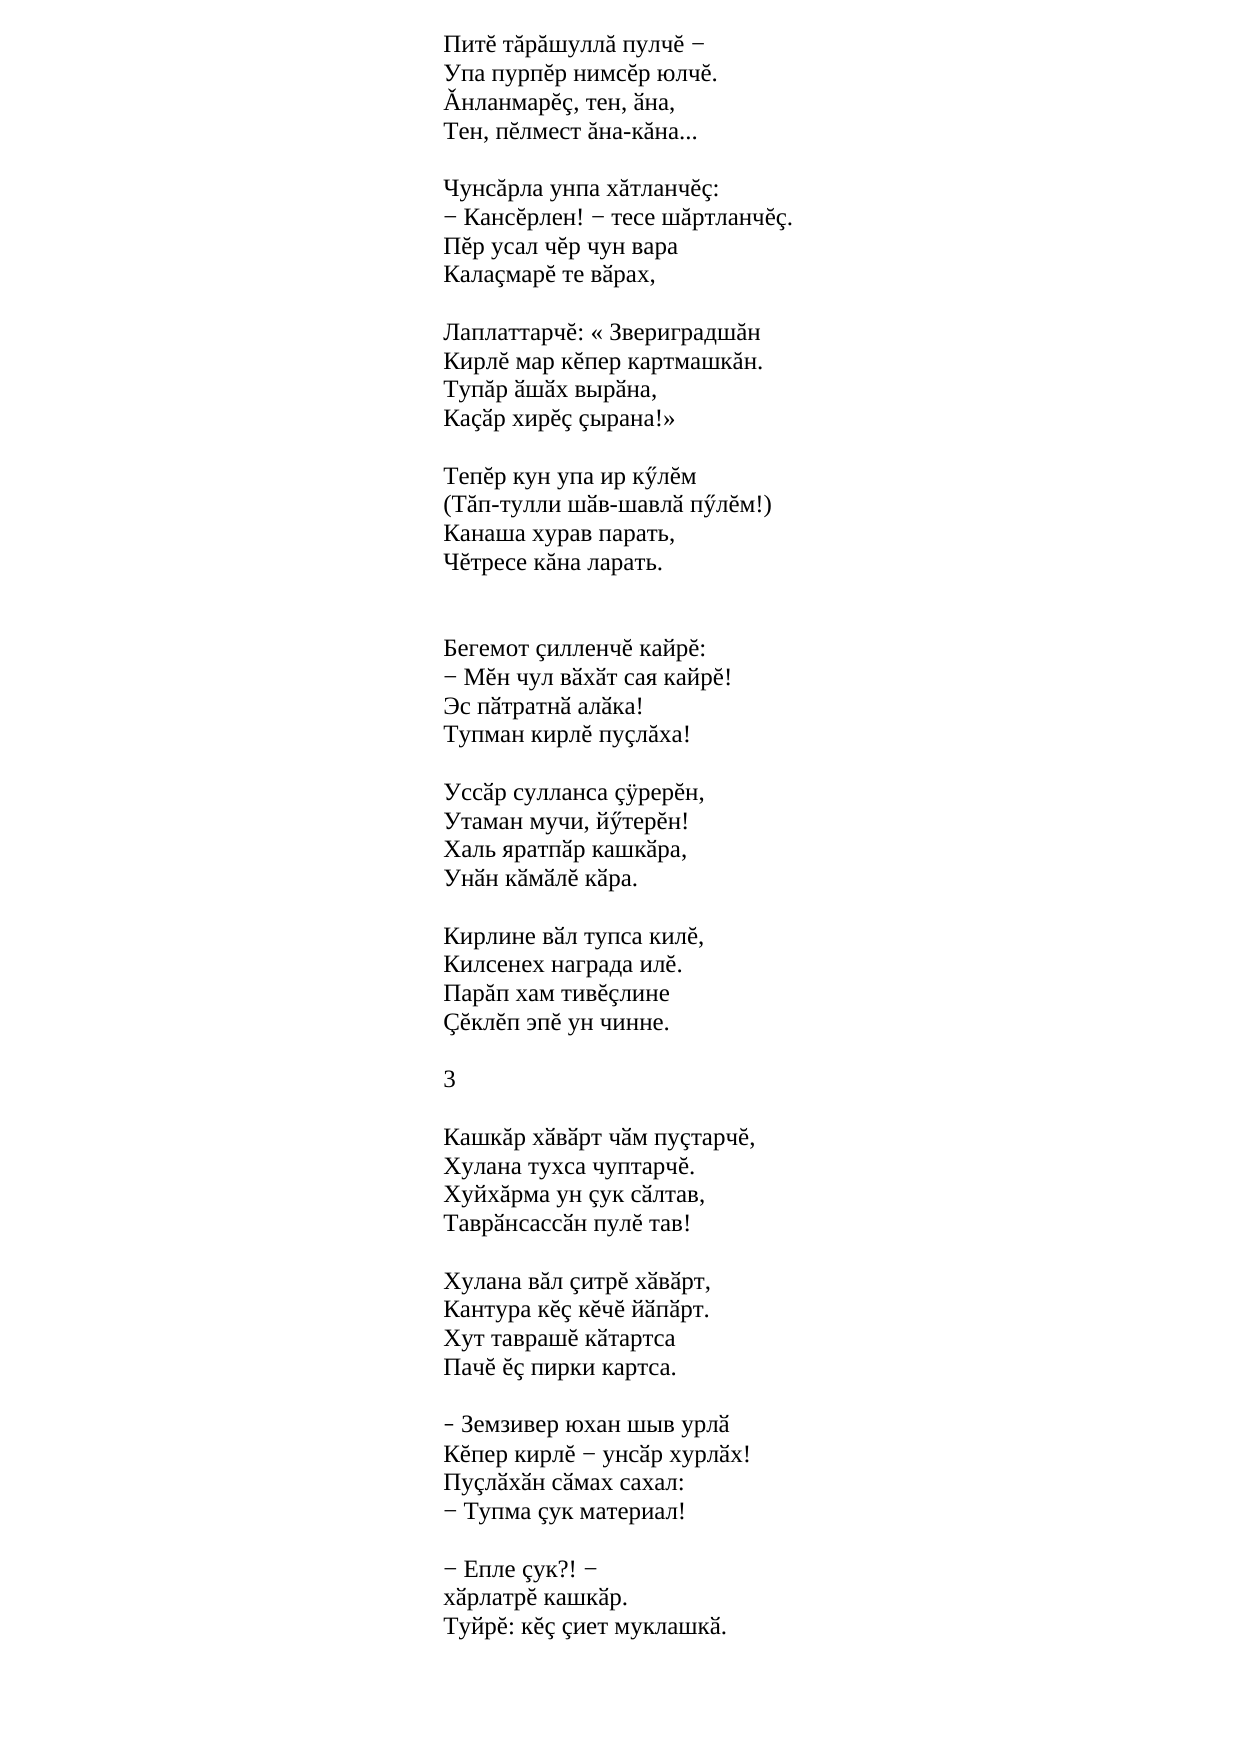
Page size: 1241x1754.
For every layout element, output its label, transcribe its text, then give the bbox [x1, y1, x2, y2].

text Пачĕ ĕç пирки картса. [443, 1352, 1181, 1381]
text Чунсăрла унпа хăтланчĕç: [443, 173, 1181, 202]
text Хулана тухса чуптарчĕ. [443, 1151, 1181, 1179]
text Хулана вăл çитрĕ хӑвӑрт, [443, 1266, 1181, 1294]
text Кĕпер кирлĕ − унсӑр хурлӑх! [443, 1439, 1181, 1467]
text Лаплаттарчĕ: « Звериградшăн [443, 317, 1181, 346]
text Парăп хам тивĕçлине [443, 978, 1181, 1007]
text − Тупма çук материал! [443, 1496, 1181, 1525]
text Тупăр ӑшӑх вырӑна, [443, 374, 1181, 403]
text Унӑн кӑмӑлĕ кӑра. [443, 863, 1181, 892]
text Килсенех награда илĕ. [443, 949, 1181, 978]
text Хут таврашĕ кӑтартса [443, 1323, 1181, 1352]
text Эс пӑтратнӑ алӑка! [443, 691, 1181, 719]
text (Тăп-тулли шӑв-шавлӑ пӳлĕм!) [443, 489, 1181, 518]
text Утаман мучи, йӳтерĕн! [443, 806, 1181, 834]
text − Кансĕрлен! − тесе шăртланчĕç. [443, 202, 1181, 231]
text − Епле çук?! − [443, 1554, 1181, 1582]
text Таврӑнсассӑн пулĕ тав! [443, 1208, 1181, 1237]
text Пĕр усал чĕр чун вара [443, 231, 1181, 259]
text Кирлине вӑл тупса килĕ, [443, 921, 1181, 949]
text Чĕтресе кăна ларать. [443, 547, 1181, 576]
text Канаша хурав парать, [443, 518, 1181, 547]
text Туйрĕ: кĕç çиет муклашкӑ. [443, 1611, 1181, 1640]
text Упа пурпĕр нимсĕр юлчĕ. [443, 58, 1181, 87]
text Кирлĕ мар кĕпер картмашкăн. [443, 346, 1181, 374]
text Кантура кĕç кĕчĕ йӑпӑрт. [443, 1294, 1181, 1323]
text Хуйхăрма ун çук сӑлтав, [443, 1179, 1181, 1208]
text Каçӑр хирĕç çырана!» [443, 403, 1181, 432]
text Уссӑр сулланса çÿрерĕн, [443, 777, 1181, 806]
text Питĕ тăрăшуллă пулчĕ − [443, 29, 1181, 58]
text Кашкăр хӑвӑрт чӑм пуçтарчĕ, [443, 1122, 1181, 1151]
text − Мĕн чул вӑхӑт сая кайрĕ! [443, 662, 1181, 691]
text − Земзивер юхан шыв урлӑ [443, 1409, 1181, 1439]
text Бегемот çилленчĕ кайрĕ: [443, 633, 1181, 662]
text 3 [443, 1064, 1181, 1093]
text Çĕклĕп эпĕ ун чинне. [443, 1007, 1181, 1036]
text Ǎнланмарĕç, тен, ӑна, [443, 87, 1181, 116]
text хӑрлатрĕ кашкӑр. [443, 1582, 1181, 1611]
text Тен, пĕлмест ăна-кăна... [443, 116, 1181, 144]
text Тепĕр кун упа ир кӳлĕм [443, 461, 1181, 489]
text Калаçмарĕ те вӑрах, [443, 259, 1181, 288]
text Халь яратпӑр кашкӑра, [443, 834, 1181, 863]
text Пуçлӑхӑн сӑмах сахал: [443, 1467, 1181, 1496]
text Тупман кирлĕ пуçлăха! [443, 719, 1181, 748]
